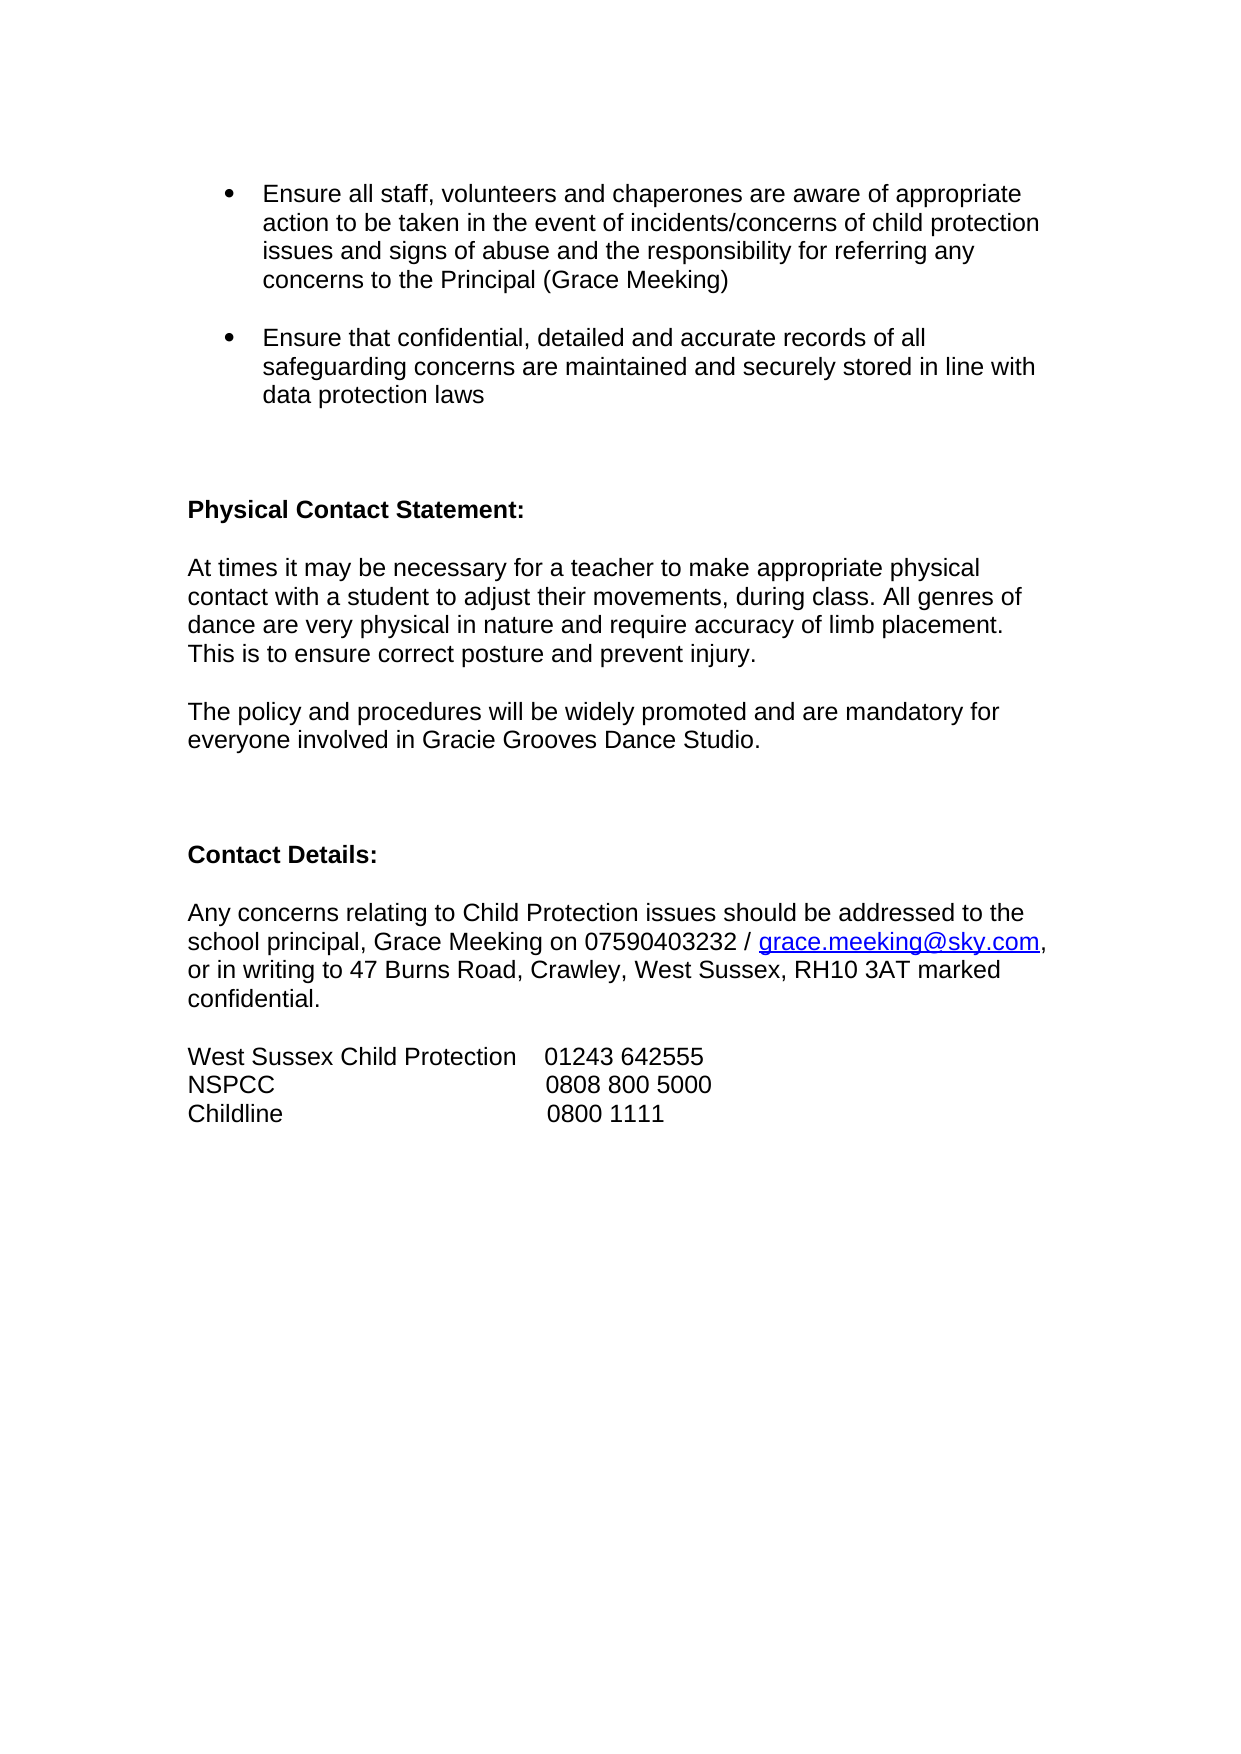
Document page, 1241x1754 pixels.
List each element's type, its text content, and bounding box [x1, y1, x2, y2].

text Contact Details: [187, 840, 1053, 869]
text Any concerns relating to Child Protection issues should be addressed to the school principal, Grace Meeking on 07590403232 / grace.meeking@sky.com, or in writing to 47 Burns Road, Crawley, West Sussex, RH10 3AT marked confidential. [187, 898, 1053, 1013]
text West Sussex Child Protection 01243 642555 [187, 1041, 1053, 1070]
text At times it may be necessary for a teacher to make appropriate physical contact with a student to adjust their movements, during class. All genres of dance are very physical in nature and require accuracy of limb placement. This is to ensure correct posture and prevent injury. [187, 553, 1053, 668]
text Childline 0800 1111 [187, 1099, 1053, 1128]
text NSPCC 0808 800 5000 [187, 1070, 1053, 1099]
list Ensure all staff, volunteers and chaperones are aware of appropriate action to be taken in the event of incidents/concerns of child protection issues and signs of abuse and the responsibility for referring any concerns to the Principal (Grace Meeking) [225, 179, 1053, 294]
list Ensure that confidential, detailed and accurate records of all safeguarding concerns are maintained and securely stored in line with data protection laws [225, 323, 1053, 409]
text The policy and procedures will be widely promoted and are mandatory for everyone involved in Gracie Grooves Dance Studio. [187, 696, 1053, 754]
text Physical Contact Statement: [187, 495, 1053, 524]
